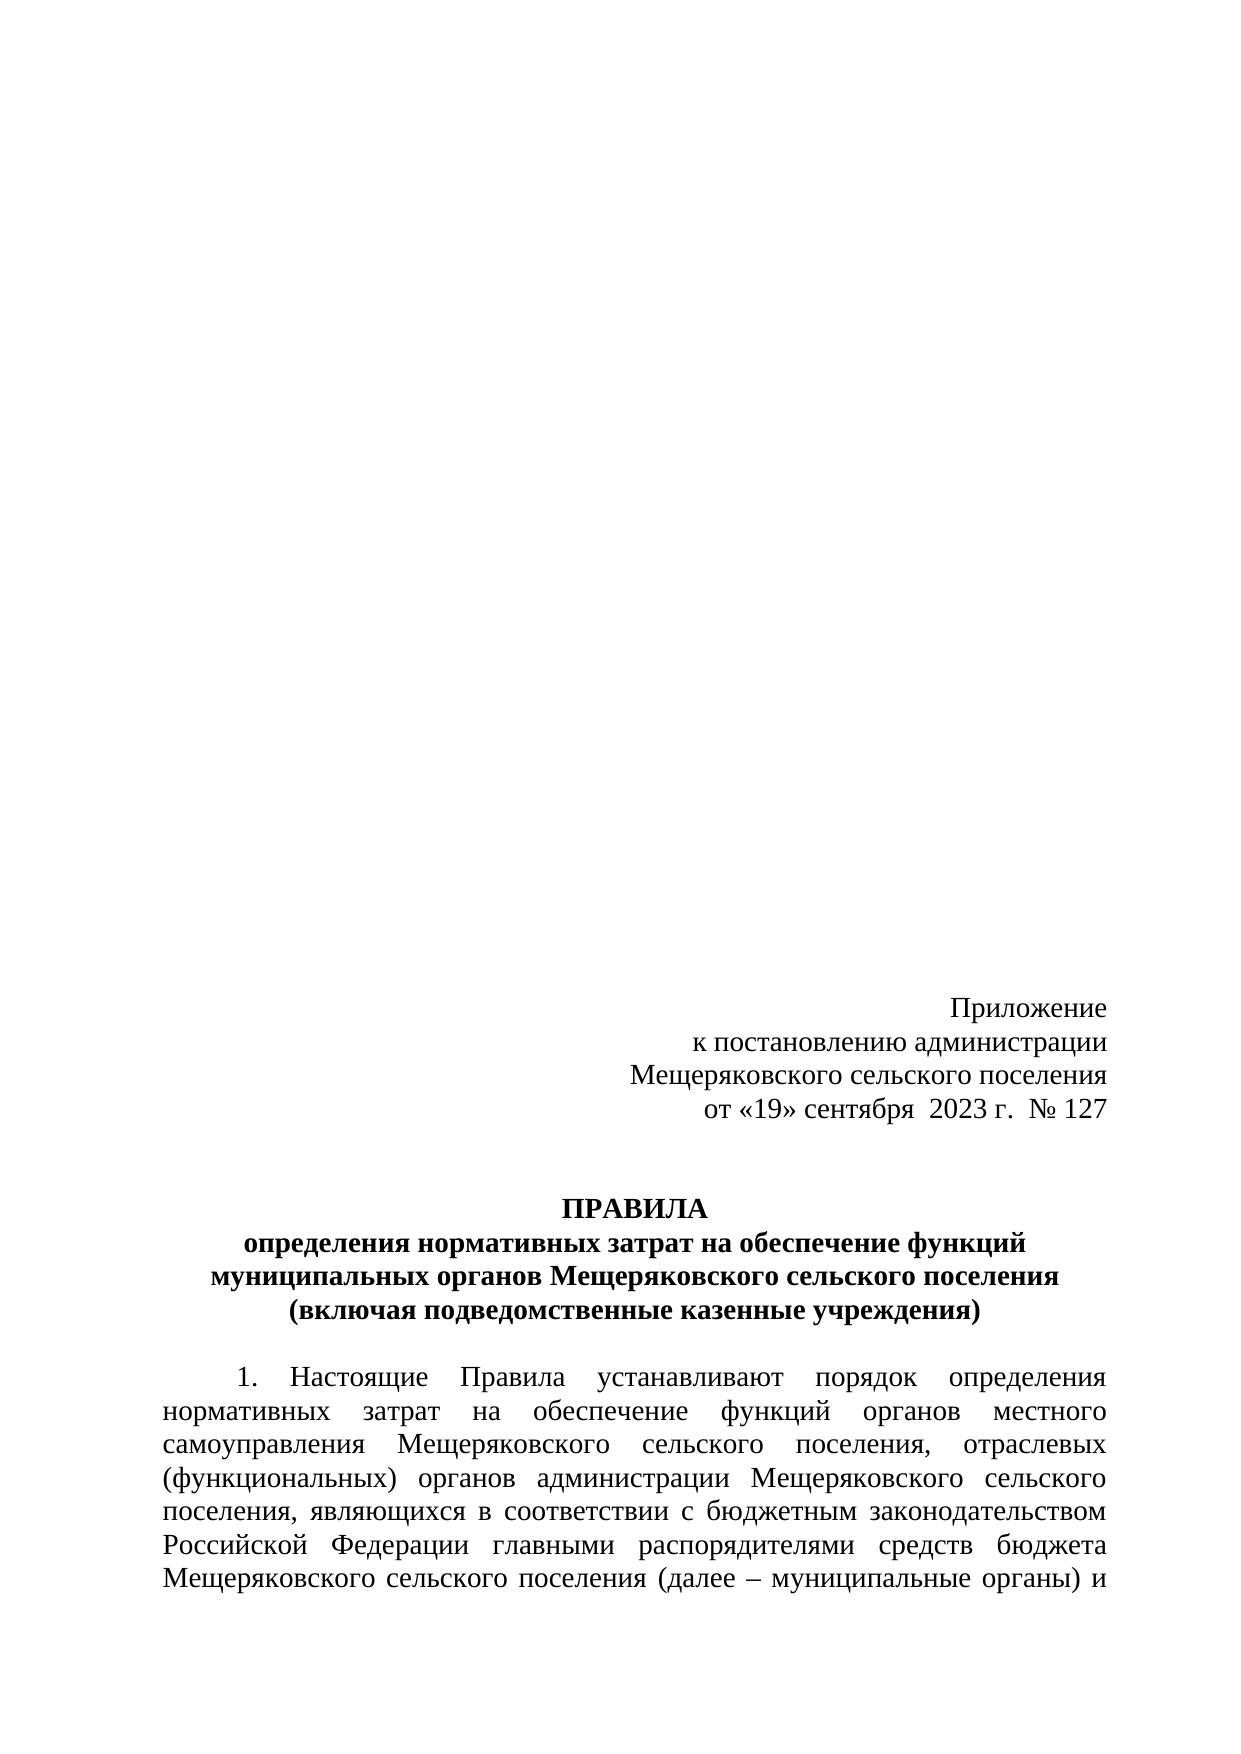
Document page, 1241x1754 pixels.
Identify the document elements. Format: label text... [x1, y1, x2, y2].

list Мещеряковского сельского поселения от «19» сентября 2023 г. № 127 [162, 1057, 1107, 1124]
text определения нормативных затрат на обеспечение функций муниципальных органов Мещеряковского сельского поселения (включая подведомственные казенные учреждения) [162, 1225, 1107, 1326]
list к постановлению администрации [162, 1024, 1107, 1057]
text Приложение [162, 990, 1107, 1024]
text ПРАВИЛА [162, 1191, 1107, 1225]
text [162, 1359, 1107, 1594]
